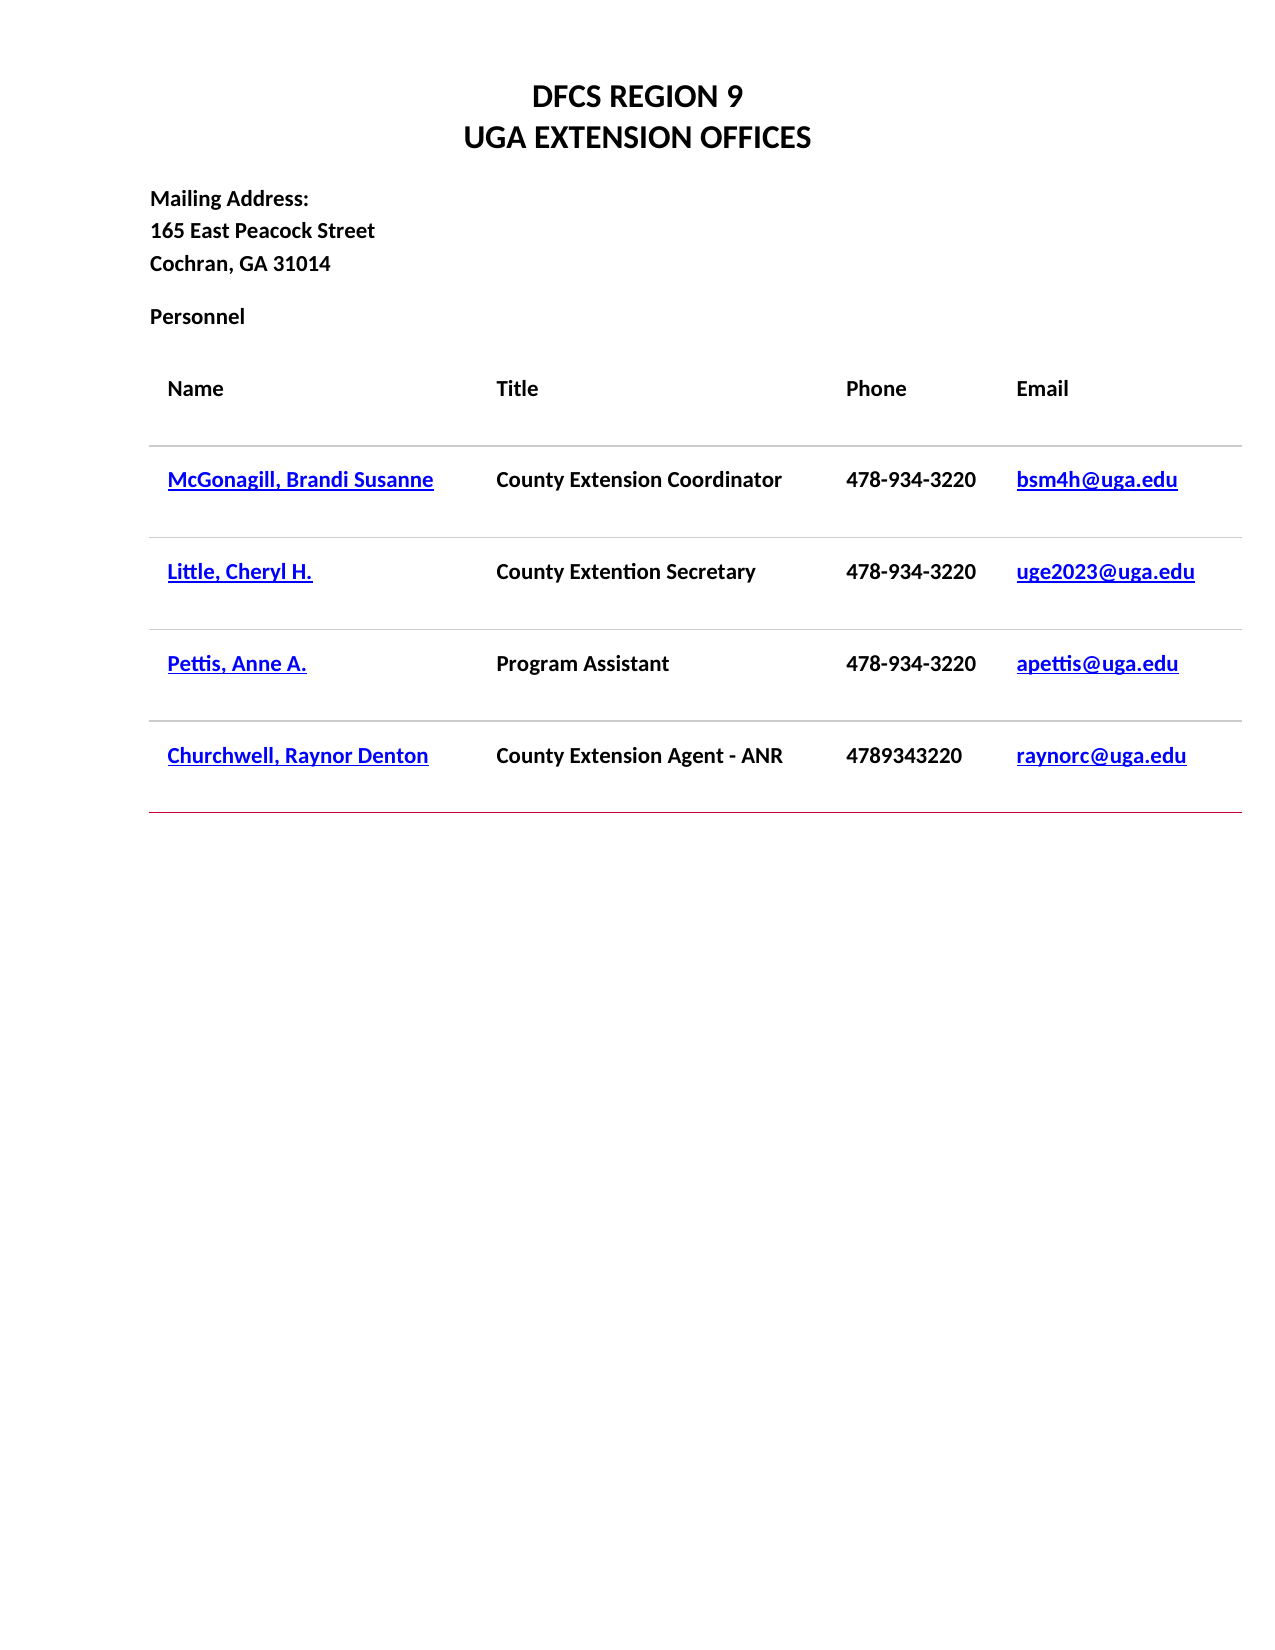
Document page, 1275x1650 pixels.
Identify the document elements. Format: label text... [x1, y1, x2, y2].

table_cell uge2023@uga.edu [1016, 538, 1242, 629]
table_header Phone [846, 355, 1016, 445]
table_cell raynorc@uga.edu [1016, 722, 1242, 812]
table_cell Program Assistant [496, 630, 846, 720]
table_cell County Extension Agent - ANR [496, 722, 846, 812]
table_cell County Extension Coordinator [496, 447, 846, 537]
table_cell bsm4h@uga.edu [1016, 447, 1242, 537]
table_header Name [149, 355, 496, 445]
table_cell 4789343220 [846, 722, 1016, 812]
table_cell 478-934-3220 [846, 630, 1016, 720]
table_cell 478-934-3220 [846, 447, 1016, 537]
text Personnel [150, 302, 1125, 330]
table_cell apettis@uga.edu [1016, 630, 1242, 720]
table_cell Churchwell, Raynor Denton [149, 722, 496, 812]
table_cell Pettis, Anne A. [149, 630, 496, 720]
text Mailing Address: 165 East Peacock Street Cochran, GA 31014 [150, 184, 1125, 277]
table_header Email [1016, 355, 1242, 445]
table_cell County Extention Secretary [496, 538, 846, 629]
table_cell 478-934-3220 [846, 538, 1016, 629]
table_cell McGonagill, Brandi Susanne [149, 447, 496, 537]
table_header Title [496, 355, 846, 445]
table_cell Little, Cheryl H. [149, 538, 496, 629]
